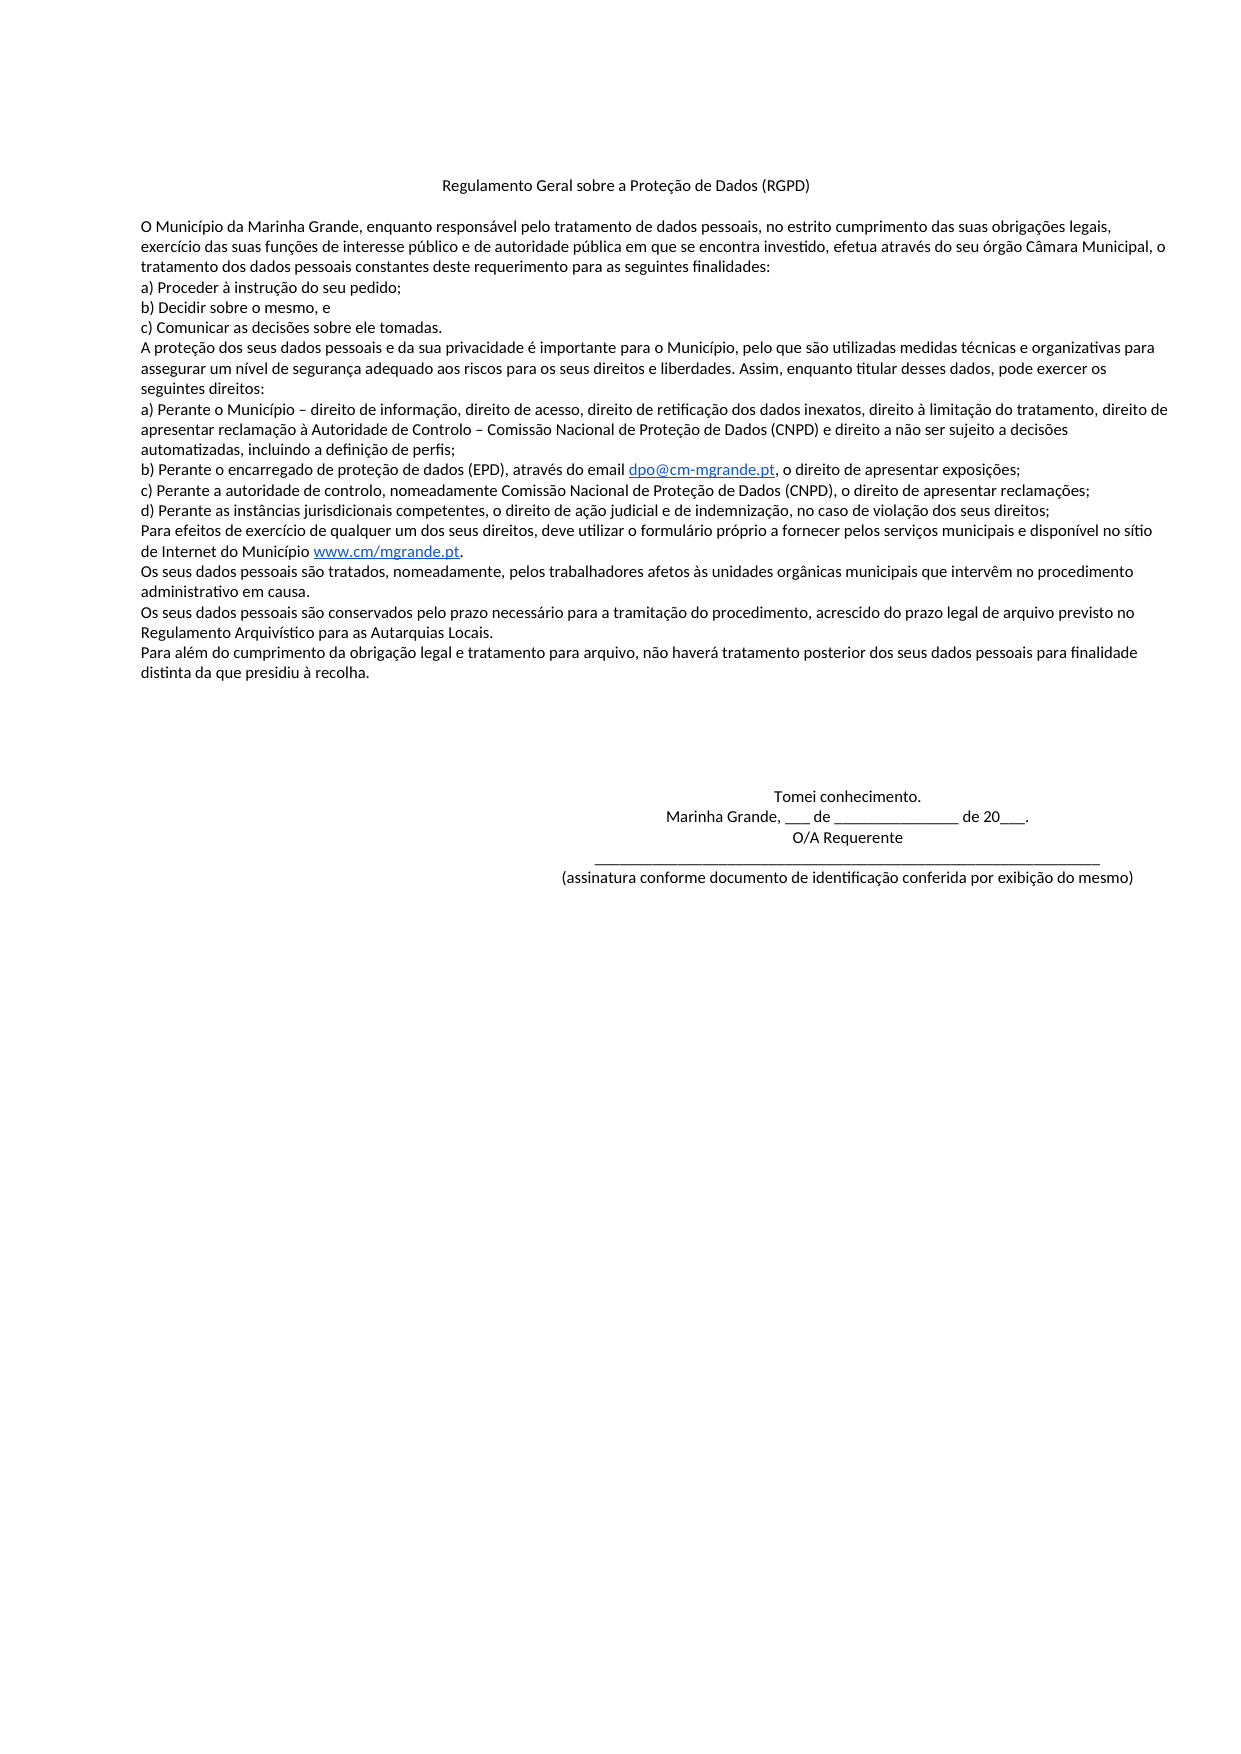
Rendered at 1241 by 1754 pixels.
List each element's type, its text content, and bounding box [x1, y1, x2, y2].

text _____________________________________________________________ [524, 847, 1171, 867]
text a) Proceder à instrução do seu pedido; [141, 277, 1171, 297]
text c) Comunicar as decisões sobre ele tomadas. [141, 317, 1171, 338]
text (assinatura conforme documento de identificação conferida por exibição do mesmo) [524, 867, 1171, 888]
text c) Perante a autoridade de controlo, nomeadamente Comissão Nacional de Proteção de Dados (CNPD), o direito de apresentar reclamações; [141, 480, 1171, 500]
text Marinha Grande, ___ de _______________ de 20___. [524, 807, 1171, 827]
text O Município da Marinha Grande, enquanto responsável pelo tratamento de dados pessoais, no estrito cumprimento das suas obrigações legais, exercício das suas funções de interesse público e de autoridade pública em que se encontra investido, efetua através do seu órgão Câmara Municipal, o tratamento dos dados pessoais constantes deste requerimento para as seguintes finalidades: [141, 216, 1171, 277]
text b) Perante o encarregado de proteção de dados (EPD), através do email dpo@cm-mgrande.pt, o direito de apresentar exposições; [141, 460, 1171, 480]
text a) Perante o Município – direito de informação, direito de acesso, direito de retificação dos dados inexatos, direito à limitação do tratamento, direito de apresentar reclamação à Autoridade de Controlo – Comissão Nacional de Proteção de Dados (CNPD) e direito a não ser sujeito a decisões automatizadas, incluindo a definição de perfis; [141, 399, 1171, 460]
text O/A Requerente [524, 827, 1171, 847]
text Para efeitos de exercício de qualquer um dos seus direitos, deve utilizar o formulário próprio a fornecer pelos serviços municipais e disponível no sítio de Internet do Município www.cm/mgrande.pt. [141, 521, 1171, 561]
text Os seus dados pessoais são tratados, nomeadamente, pelos trabalhadores afetos às unidades orgânicas municipais que intervêm no procedimento administrativo em causa. [141, 561, 1171, 602]
text Tomei conhecimento. [524, 786, 1171, 807]
text A proteção dos seus dados pessoais e da sua privacidade é importante para o Município, pelo que são utilizadas medidas técnicas e organizativas para assegurar um nível de segurança adequado aos riscos para os seus direitos e liberdades. Assim, enquanto titular desses dados, pode exercer os seguintes direitos: [141, 338, 1171, 399]
text d) Perante as instâncias jurisdicionais competentes, o direito de ação judicial e de indemnização, no caso de violação dos seus direitos; [141, 500, 1171, 521]
text Os seus dados pessoais são conservados pelo prazo necessário para a tramitação do procedimento, acrescido do prazo legal de arquivo previsto no Regulamento Arquivístico para as Autarquias Locais. [141, 602, 1171, 642]
text b) Decidir sobre o mesmo, e [141, 297, 1171, 317]
text Para além do cumprimento da obrigação legal e tratamento para arquivo, não haverá tratamento posterior dos seus dados pessoais para finalidade distinta da que presidiu à recolha. [141, 642, 1171, 683]
text Regulamento Geral sobre a Proteção de Dados (RGPD) [81, 175, 1171, 196]
